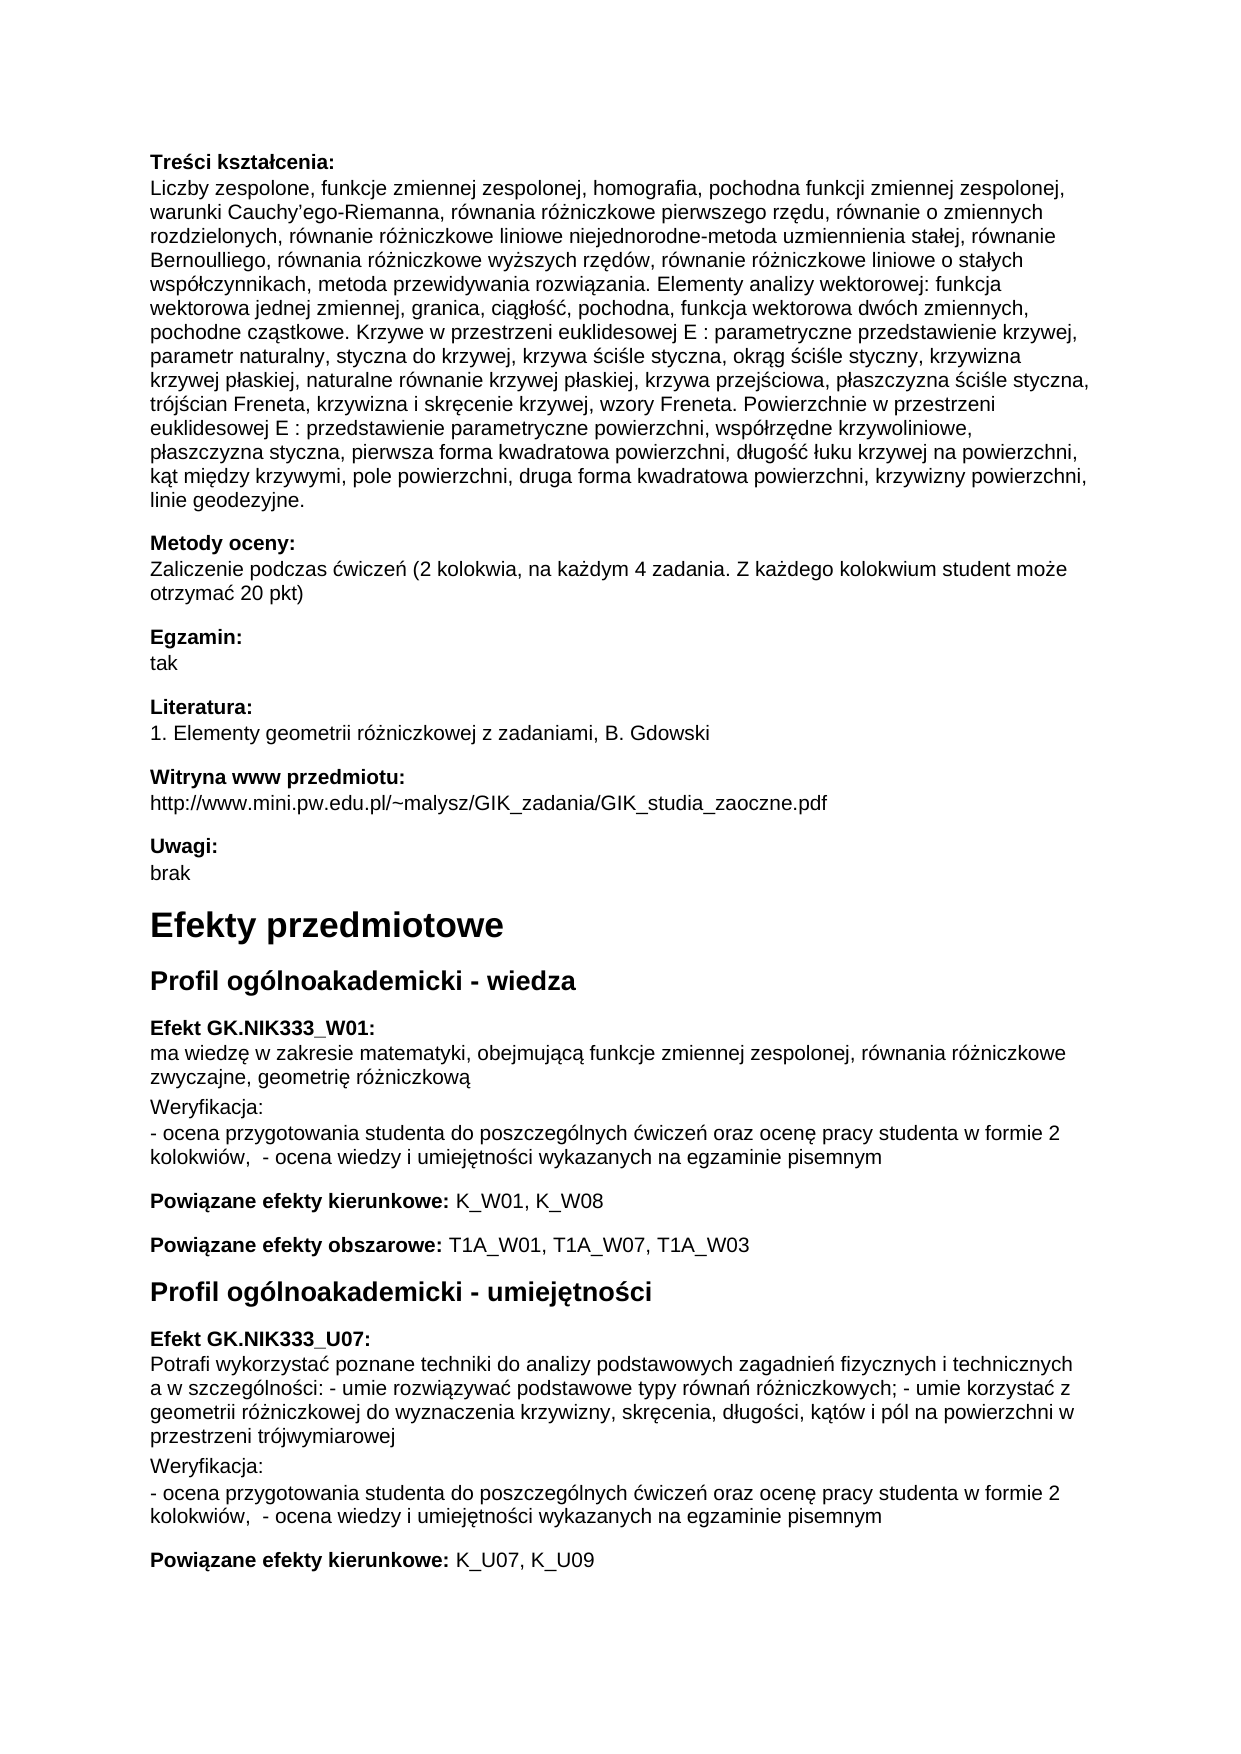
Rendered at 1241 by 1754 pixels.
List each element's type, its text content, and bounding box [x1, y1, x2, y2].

text Efekt GK.NIK333_U07: [150, 1327, 1090, 1351]
text Literatura: [150, 695, 1090, 719]
text brak [150, 860, 1090, 884]
text Treści kształcenia: [150, 150, 1090, 174]
subtitle Profil ogólnoakademicki - wiedza [150, 965, 1090, 996]
text Powiązane efekty kierunkowe: K_U07, K_U09 [150, 1548, 1090, 1572]
subtitle Profil ogólnoakademicki - umiejętności [150, 1276, 1090, 1307]
text Potrafi wykorzystać poznane techniki do analizy podstawowych zagadnień fizycznych i technicznych a w szczególności: - umie rozwiązywać podstawowe typy równań różniczkowych; - umie korzystać z geometrii różniczkowej do wyznaczenia krzywizny, skręcenia, długości, kątów i pól na powierzchni w przestrzeni trójwymiarowej [150, 1352, 1090, 1448]
text Weryfikacja: [150, 1454, 1090, 1478]
text Powiązane efekty kierunkowe: K_W01, K_W08 [150, 1189, 1090, 1213]
text Witryna www przedmiotu: [150, 764, 1090, 788]
text - ocena przygotowania studenta do poszczególnych ćwiczeń oraz ocenę pracy studenta w formie 2 kolokwiów, - ocena wiedzy i umiejętności wykazanych na egzaminie pisemnym [150, 1121, 1090, 1169]
text Efekt GK.NIK333_W01: [150, 1016, 1090, 1040]
text Metody oceny: [150, 531, 1090, 555]
text Powiązane efekty obszarowe: T1A_W01, T1A_W07, T1A_W03 [150, 1232, 1090, 1256]
text Liczby zespolone, funkcje zmiennej zespolonej, homografia, pochodna funkcji zmiennej zespolonej, warunki Cauchy’ego-Riemanna, równania różniczkowe pierwszego rzędu, równanie o zmiennych rozdzielonych, równanie różniczkowe liniowe niejednorodne-metoda uzmiennienia stałej, równanie Bernoulliego, równania różniczkowe wyższych rzędów, równanie różniczkowe liniowe o stałych współczynnikach, metoda przewidywania rozwiązania. Elementy analizy wektorowej: funkcja wektorowa jednej zmiennej, granica, ciągłość, pochodna, funkcja wektorowa dwóch zmiennych, pochodne cząstkowe. Krzywe w przestrzeni euklidesowej E : parametryczne przedstawienie krzywej, parametr naturalny, styczna do krzywej, krzywa ściśle styczna, okrąg ściśle styczny, krzywizna krzywej płaskiej, naturalne równanie krzywej płaskiej, krzywa przejściowa, płaszczyzna ściśle styczna, trójścian Freneta, krzywizna i skręcenie krzywej, wzory Freneta. Powierzchnie w przestrzeni euklidesowej E : przedstawienie parametryczne powierzchni, współrzędne krzywoliniowe, płaszczyzna styczna, pierwsza forma kwadratowa powierzchni, długość łuku krzywej na powierzchni, kąt między krzywymi, pole powierzchni, druga forma kwadratowa powierzchni, krzywizny powierzchni, linie geodezyjne. [150, 176, 1090, 511]
text tak [150, 651, 1090, 675]
text http://www.mini.pw.edu.pl/~malysz/GIK_zadania/GIK_studia_zaoczne.pdf [150, 791, 1090, 814]
text Egzamin: [150, 625, 1090, 649]
text Uwagi: [150, 834, 1090, 858]
text ma wiedzę w zakresie matematyki, obejmującą funkcje zmiennej zespolonej, równania różniczkowe zwyczajne, geometrię różniczkową [150, 1041, 1090, 1089]
text Weryfikacja: [150, 1095, 1090, 1119]
text 1. Elementy geometrii różniczkowej z zadaniami, B. Gdowski [150, 721, 1090, 745]
text - ocena przygotowania studenta do poszczególnych ćwiczeń oraz ocenę pracy studenta w formie 2 kolokwiów, - ocena wiedzy i umiejętności wykazanych na egzaminie pisemnym [150, 1480, 1090, 1528]
subtitle Efekty przedmiotowe [150, 904, 1090, 945]
text Zaliczenie podczas ćwiczeń (2 kolokwia, na każdym 4 zadania. Z każdego kolokwium student może otrzymać 20 pkt) [150, 557, 1090, 605]
